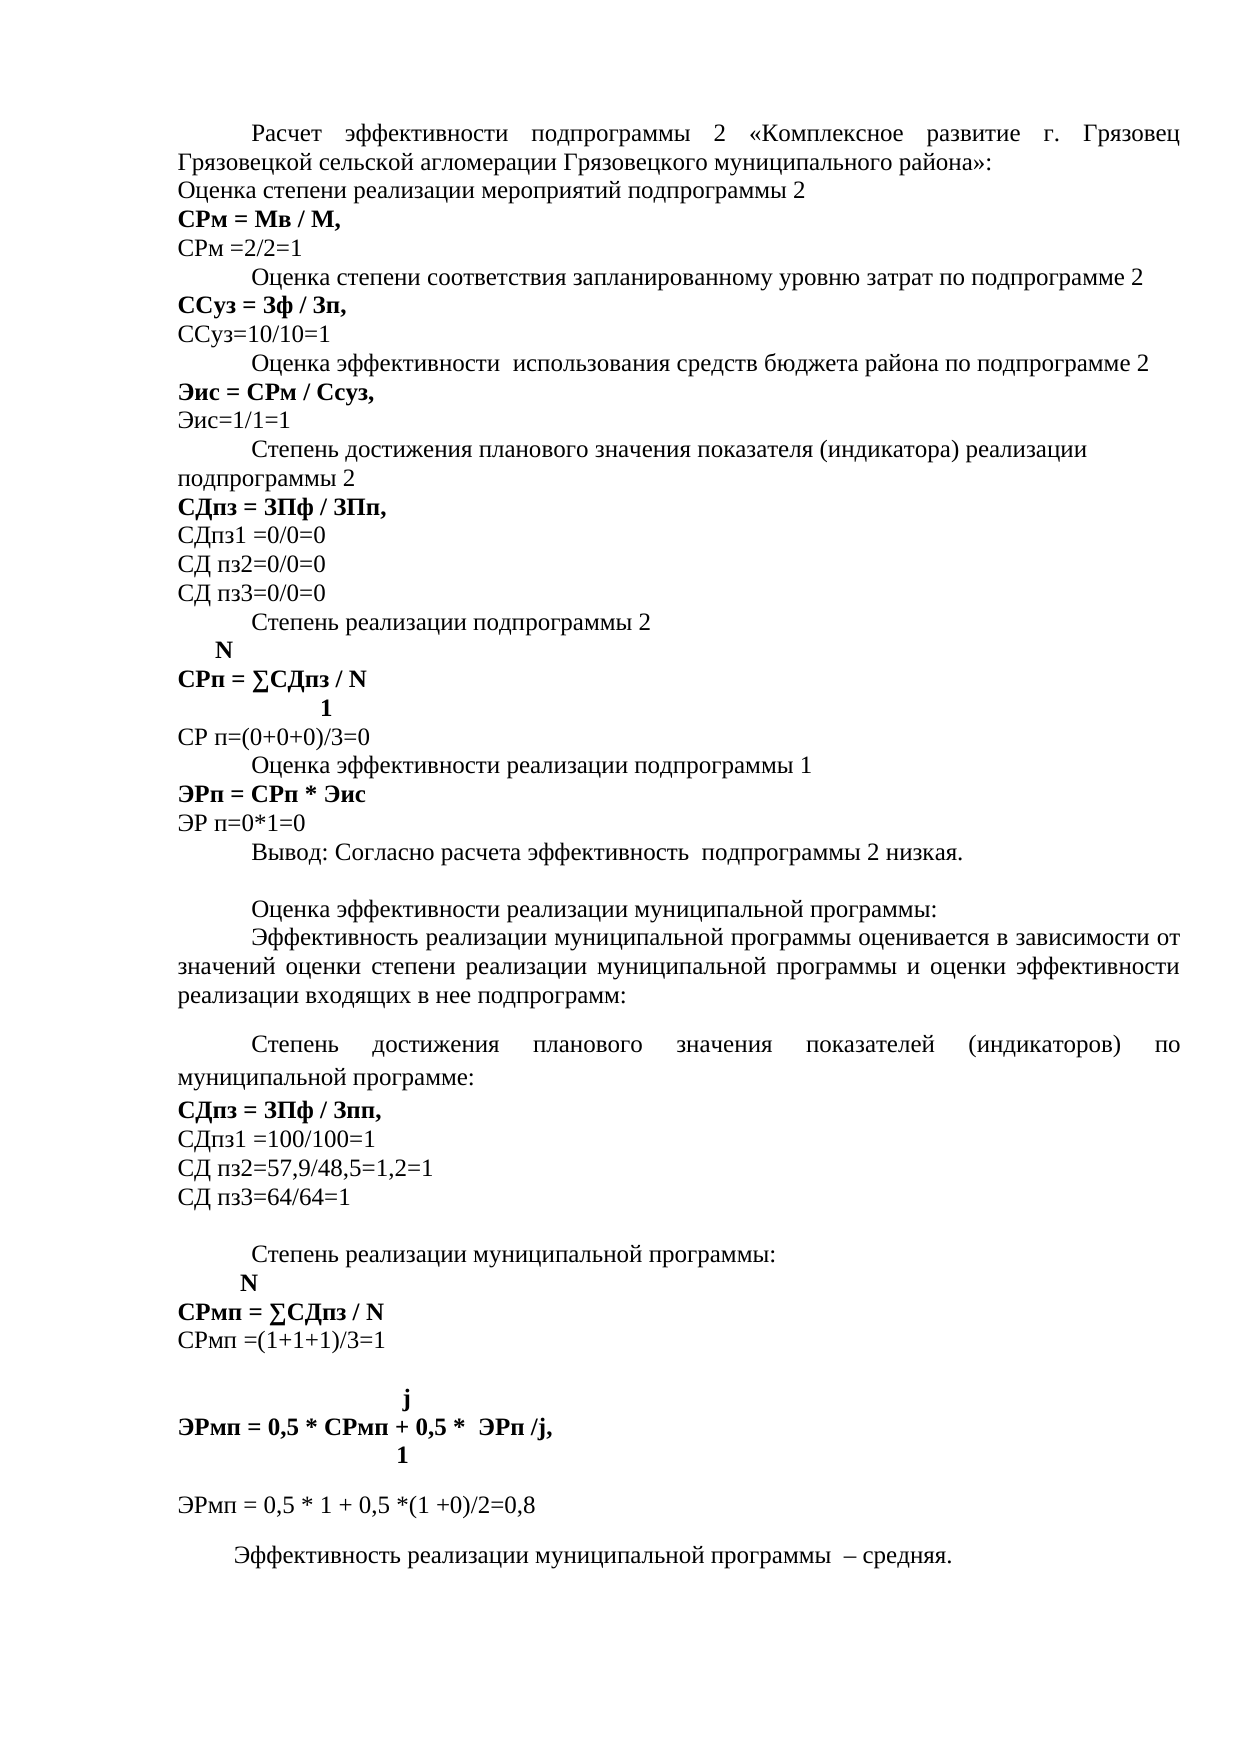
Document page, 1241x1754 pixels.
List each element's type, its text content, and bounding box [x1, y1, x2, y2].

text Вывод: Согласно расчета эффективность подпрограммы 2 низкая. [177, 837, 1181, 866]
text j [177, 1383, 1181, 1412]
text Оценка эффективности использования средств бюджета района по подпрограмме 2 [177, 348, 1181, 377]
text ЭР п=0*1=0 [177, 808, 1181, 837]
text СРмп = ∑СДпз / N [177, 1297, 1181, 1326]
text СДпз1 =0/0=0 [177, 521, 1181, 549]
text 1 [177, 693, 1181, 722]
text Оценка степени соответствия запланированному уровню затрат по подпрограмме 2 [177, 262, 1181, 291]
text ССуз=10/10=1 [177, 319, 1181, 348]
text СДпз = ЗПф / ЗПп, [177, 492, 1181, 521]
text Степень достижения планового значения показателей (индикаторов) по муниципальной программе: [177, 1029, 1181, 1091]
text Степень достижения планового значения показателя (индикатора) реализации подпрограммы 2 [177, 434, 1181, 492]
text СДпз = ЗПф / Зпп, [177, 1096, 1181, 1124]
text Оценка степени реализации мероприятий подпрограммы 2 [177, 176, 1181, 204]
text СД пз3=0/0=0 [177, 578, 1181, 607]
text СДпз1 =100/100=1 [177, 1124, 1181, 1153]
text Эффективность реализации муниципальной программы – средняя. [177, 1540, 1181, 1568]
text СРм =2/2=1 [177, 233, 1181, 262]
text Степень реализации муниципальной программы: [177, 1239, 1181, 1268]
text СРп = ∑СДпз / N [177, 664, 1181, 693]
text ССуз = Зф / Зп, [177, 291, 1181, 319]
text N [177, 636, 1181, 664]
text СРмп =(1+1+1)/3=1 [177, 1326, 1181, 1354]
text Расчет эффективности подпрограммы 2 «Комплексное развитие г. Грязовец Грязовецкой сельской агломерации Грязовецкого муниципального района»: [177, 118, 1181, 176]
text N [177, 1268, 1181, 1297]
text ЭРмп = 0,5 * 1 + 0,5 *(1 +0)/2=0,8 [177, 1490, 1181, 1519]
text СД пз3=64/64=1 [177, 1182, 1181, 1211]
text Эффективность реализации муниципальной программы оценивается в зависимости от значений оценки степени реализации муниципальной программы и оценки эффективности реализации входящих в нее подпрограмм: [177, 922, 1181, 1009]
text СД пз2=0/0=0 [177, 549, 1181, 578]
text ЭРмп = 0,5 * СРмп + 0,5 * ЭРп /j, [177, 1412, 1181, 1441]
text Эис = СРм / Ссуз, [177, 377, 1181, 406]
text Оценка эффективности реализации подпрограммы 1 [177, 751, 1181, 779]
text СД пз2=57,9/48,5=1,2=1 [177, 1153, 1181, 1182]
text Эис=1/1=1 [177, 406, 1181, 434]
text 1 [177, 1441, 1181, 1469]
text Степень реализации подпрограммы 2 [177, 607, 1181, 636]
text СРм = Мв / М, [177, 204, 1181, 233]
text ЭРп = СРп * Эис [177, 779, 1181, 808]
text Оценка эффективности реализации муниципальной программы: [177, 894, 1181, 922]
text СР п=(0+0+0)/3=0 [177, 722, 1181, 751]
